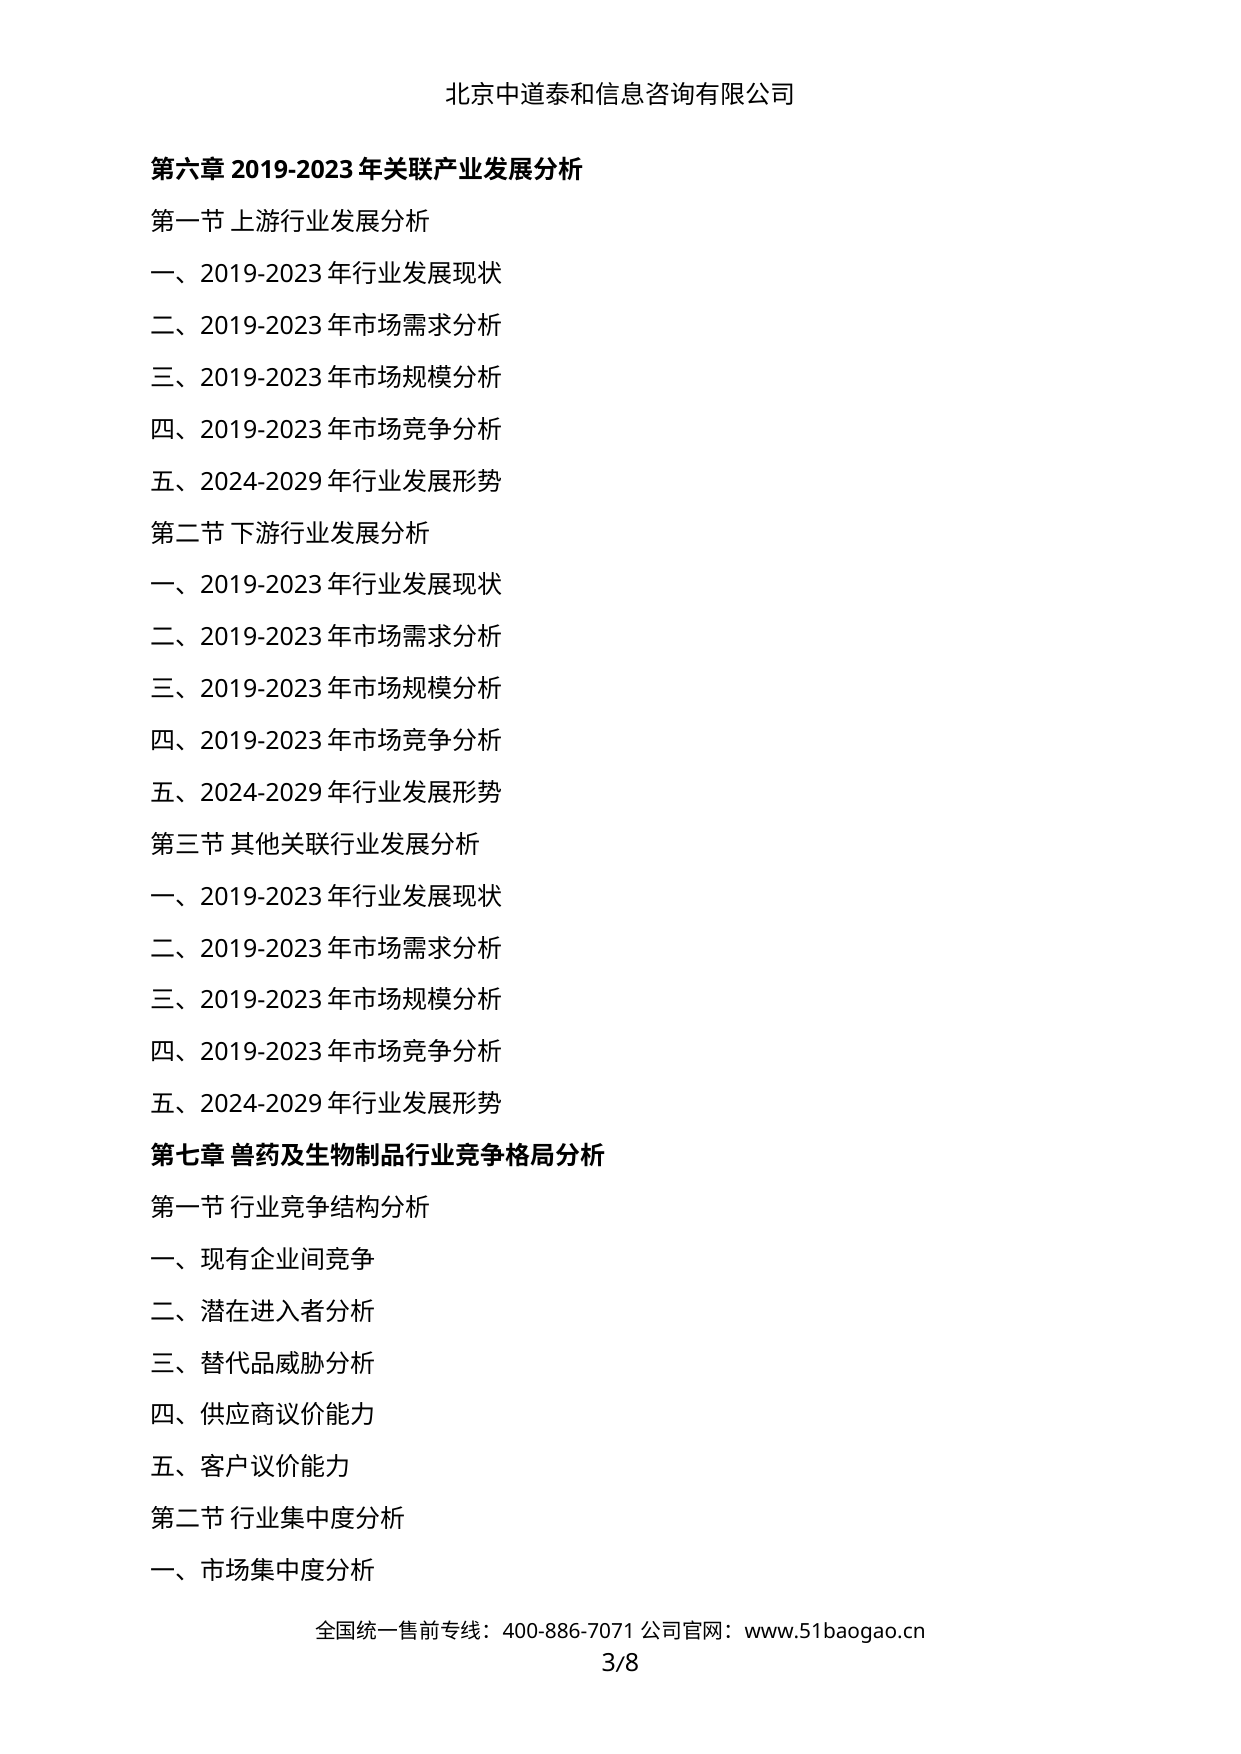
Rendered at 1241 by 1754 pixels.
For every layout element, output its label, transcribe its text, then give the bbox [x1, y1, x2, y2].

text 四、2019-2023年市场竞争分析 [150, 409, 1090, 446]
text 第一节 上游行业发展分析 [150, 202, 1090, 238]
text 一、2019-2023年行业发展现状 [150, 254, 1090, 290]
text 一、现有企业间竞争 [150, 1239, 1090, 1276]
text 一、2019-2023年行业发展现状 [150, 876, 1090, 912]
text 一、2019-2023年行业发展现状 [150, 565, 1090, 601]
text 三、2019-2023年市场规模分析 [150, 980, 1090, 1016]
text 五、2024-2029年行业发展形势 [150, 461, 1090, 497]
text 五、2024-2029年行业发展形势 [150, 1084, 1090, 1120]
text 二、2019-2023年市场需求分析 [150, 928, 1090, 964]
text 第六章 2019-2023年关联产业发展分析 [150, 150, 1090, 186]
text 二、2019-2023年市场需求分析 [150, 306, 1090, 342]
text 第二节 行业集中度分析 [150, 1499, 1090, 1535]
text 四、2019-2023年市场竞争分析 [150, 721, 1090, 757]
text 第二节 下游行业发展分析 [150, 513, 1090, 549]
text 四、2019-2023年市场竞争分析 [150, 1032, 1090, 1068]
text 二、潜在进入者分析 [150, 1291, 1090, 1327]
text 第一节 行业竞争结构分析 [150, 1187, 1090, 1224]
text 四、供应商议价能力 [150, 1395, 1090, 1431]
text 一、市场集中度分析 [150, 1551, 1090, 1587]
text 五、2024-2029年行业发展形势 [150, 772, 1090, 809]
text 三、2019-2023年市场规模分析 [150, 357, 1090, 394]
text 第三节 其他关联行业发展分析 [150, 824, 1090, 861]
text 五、客户议价能力 [150, 1447, 1090, 1483]
text 第七章 兽药及生物制品行业竞争格局分析 [150, 1136, 1090, 1172]
text 二、2019-2023年市场需求分析 [150, 617, 1090, 653]
text 三、2019-2023年市场规模分析 [150, 669, 1090, 705]
text 三、替代品威胁分析 [150, 1343, 1090, 1379]
